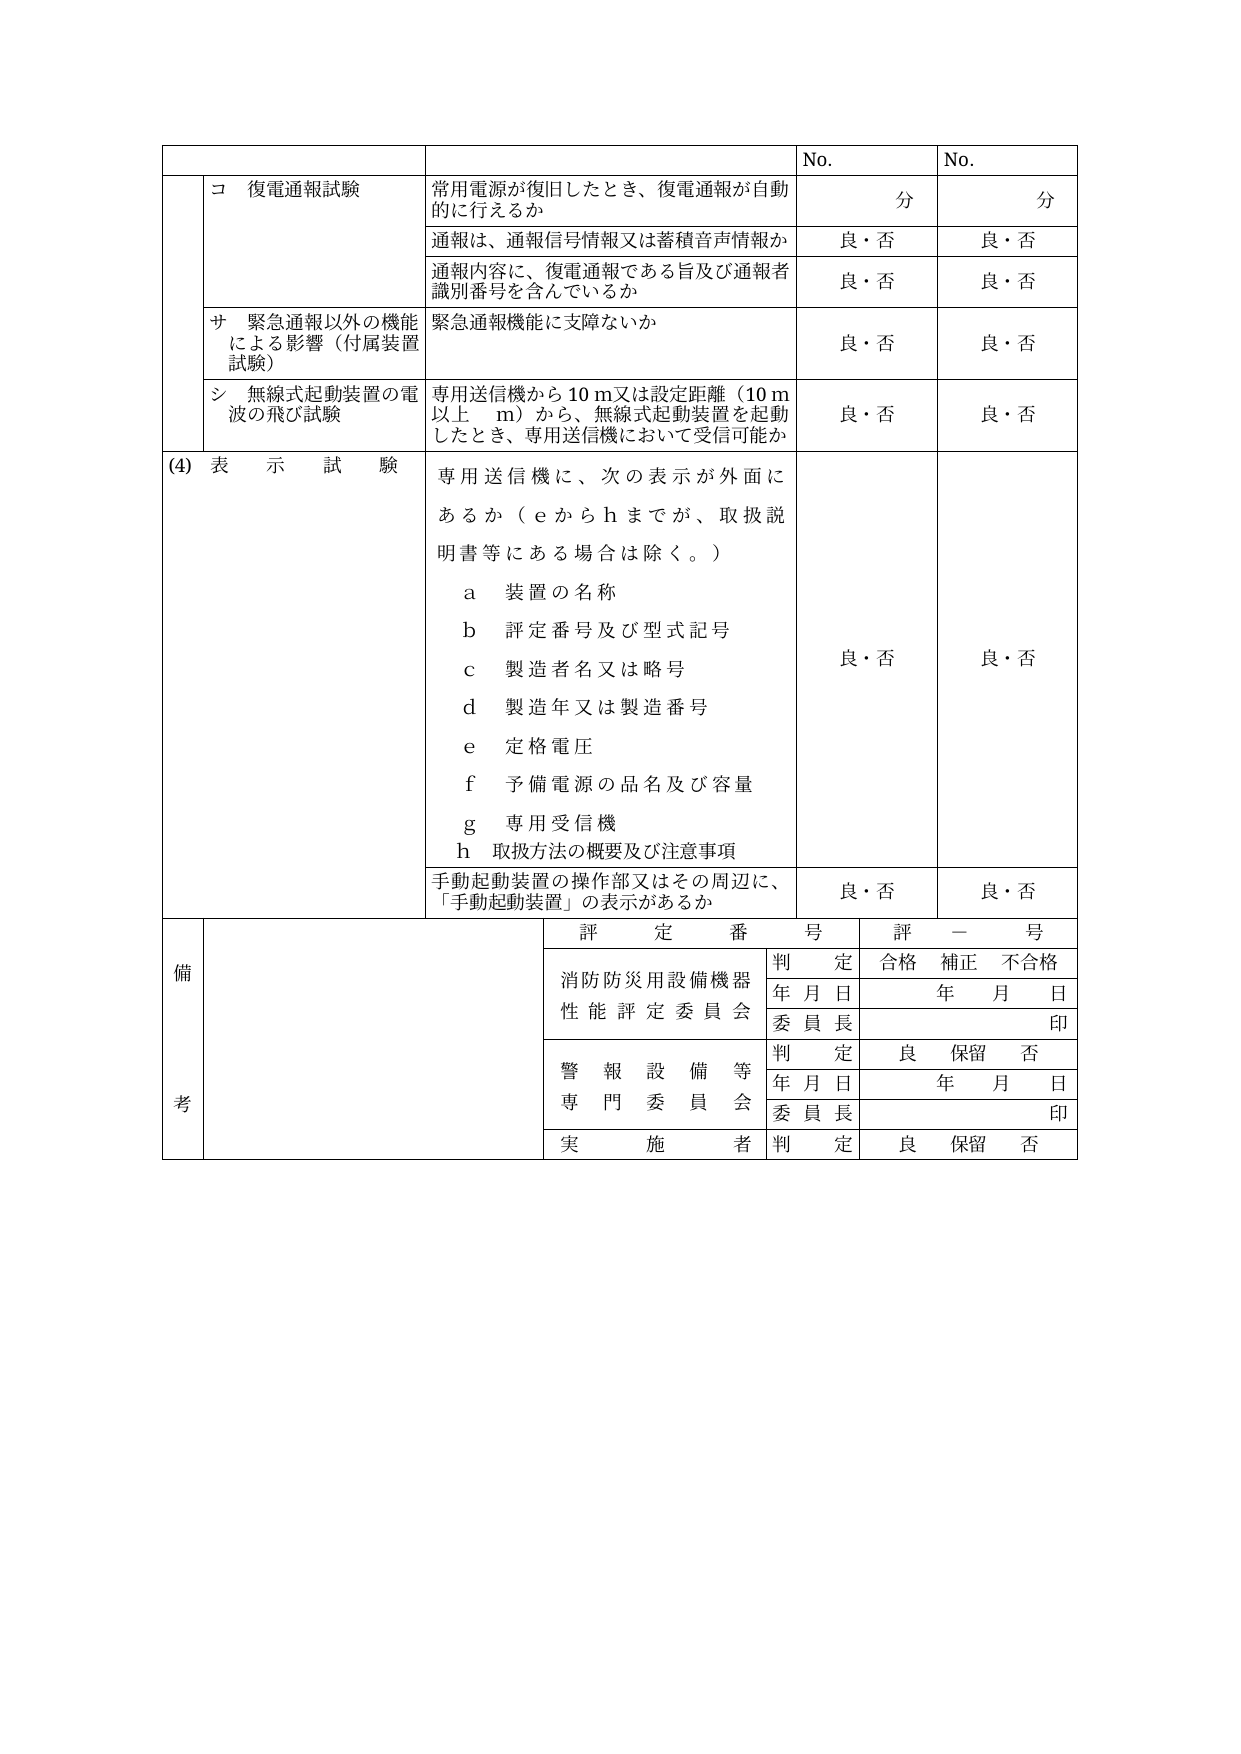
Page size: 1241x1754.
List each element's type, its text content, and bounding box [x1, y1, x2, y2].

table_cell [163, 176, 203, 451]
table_cell 良・否 [938, 452, 1077, 867]
table_cell 良 保留 否 [860, 1040, 1077, 1069]
table_cell 分 [938, 176, 1077, 226]
table_cell 良・否 [797, 868, 937, 918]
table_cell 消防防災用設備機器 性能評定委員会 [544, 949, 766, 1038]
table_cell 合格 補正 不合格 [860, 949, 1077, 978]
table_cell 印 [860, 1100, 1077, 1129]
table_cell サ 緊急通報以外の機能による影響（付属装置試験） [204, 308, 425, 379]
table_cell 緊急通報機能に支障ないか [426, 308, 796, 379]
table_cell シ 無線式起動装置の電波の飛び試験 [204, 380, 425, 451]
table_cell 良・否 [797, 308, 937, 379]
table_cell 良・否 [797, 380, 937, 451]
table_cell 手動起動装置の操作部又はその周辺に、「手動起動装置」の表示があるか [426, 868, 796, 918]
table_cell 通報は、通報信号情報又は蓄積音声情報か [426, 227, 796, 256]
table_cell 年月日 [767, 979, 859, 1008]
table_header 試 験 項 目 [163, 146, 425, 175]
table_cell 専用送信機に、次の表示が外面にあるか（ｅからｈまでが、取扱説明書等にある場合は除く。） ａ 装置の名称 ｂ 評定番号及び型式記号 ｃ 製造者名又は略号 ｄ 製造年又は製造番号 ｅ 定格電圧 ｆ 予備電源の品名及び容量 ｇ 専用受信機 ｈ 取扱方法の概要及び注意事項 [426, 452, 796, 867]
table_cell 実施者 [544, 1130, 766, 1159]
table_cell 判 定 [767, 1130, 859, 1159]
table_cell No． [938, 146, 1077, 175]
table_cell 良・否 [797, 227, 937, 256]
table_cell 評 定 番 号 [544, 919, 859, 948]
table_cell 良・否 [938, 308, 1077, 379]
table_cell 委員長 [767, 1100, 859, 1129]
table_cell 判 定 [767, 949, 859, 978]
table_cell 評 － 号 [860, 919, 1077, 948]
table_cell 良 保留 否 [860, 1130, 1077, 1159]
table_cell 良・否 [938, 227, 1077, 256]
table_cell 印 [860, 1009, 1077, 1038]
table_cell 分 [797, 176, 937, 226]
table_cell 良・否 [938, 868, 1077, 918]
table_cell 委員長 [767, 1009, 859, 1038]
table_cell (4) 表 示 試 験 [163, 452, 425, 918]
table_cell [204, 919, 543, 1159]
table_cell 警報設備等 専門委員会 [544, 1040, 766, 1129]
table_cell 良・否 [938, 257, 1077, 307]
table_cell 年月日 [767, 1070, 859, 1099]
table_cell 年 月 日 [860, 979, 1077, 1008]
table_cell 良・否 [938, 380, 1077, 451]
table_cell 良・否 [797, 257, 937, 307]
table_cell 良・否 [797, 452, 937, 867]
table_cell 判 定 [767, 1040, 859, 1069]
table_cell 年 月 日 [860, 1070, 1077, 1099]
table_cell No． [797, 146, 937, 175]
table_cell 通報内容に、復電通報である旨及び通報者識別番号を含んでいるか [426, 257, 796, 307]
table_cell 備 考 [163, 919, 203, 1159]
table_cell コ 復電通報試験 [204, 176, 425, 307]
table_cell 専用送信機から10 ｍ又は設定距離（10 ｍ以上 ｍ）から、無線式起動装置を起動したとき、専用送信機において受信可能か [426, 380, 796, 451]
table_header 判 定 基 準 [426, 146, 796, 175]
table_cell 常用電源が復旧したとき、復電通報が自動的に行えるか [426, 176, 796, 226]
